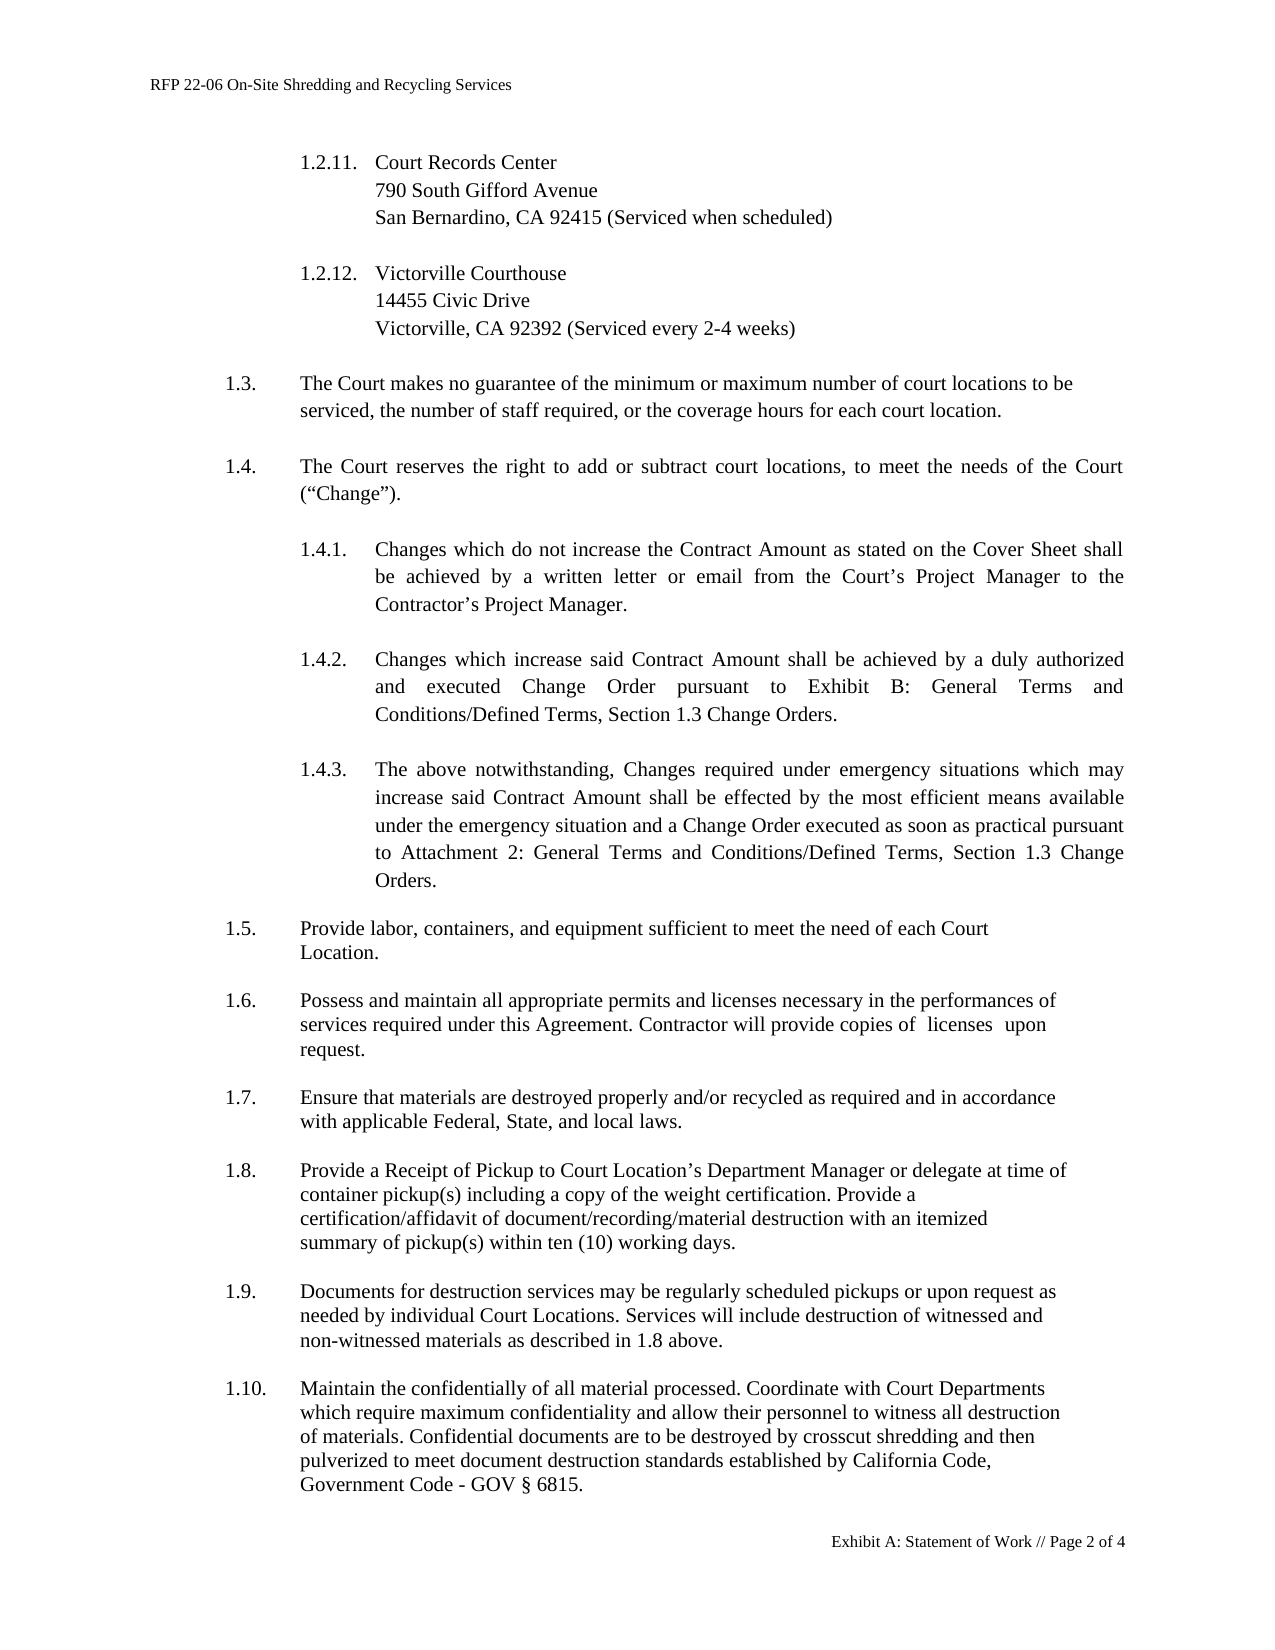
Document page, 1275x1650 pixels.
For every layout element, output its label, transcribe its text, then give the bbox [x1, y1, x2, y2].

list Provide a Receipt of Pickup to Court Location’s Department Manager or delegate at time of container pickup(s) including a copy of the weight certification. Provide a certification/affidavit of document/recording/material destruction with an itemized summary of pickup(s) within ten (10) working days. [225, 1158, 1069, 1254]
list Changes which do not increase the Contract Amount as stated on the Cover Sheet shall be achieved by a written letter or email from the Court’s Project Manager to the Contractor’s Project Manager. [300, 536, 1125, 616]
list The Court reserves the right to add or subtract court locations, to meet the needs of the Court (“Change”). [225, 454, 1125, 505]
list Court Records Center [300, 150, 1125, 174]
list Possess and maintain all appropriate permits and licenses necessary in the performances of services required under this Agreement. Contractor will provide copies of licenses upon request. [225, 988, 1069, 1061]
list The Court makes no guarantee of the minimum or maximum number of court locations to be serviced, the number of staff required, or the coverage hours for each court location. [225, 371, 1125, 422]
list Ensure that materials are destroyed properly and/or recycled as required and in accordance with applicable Federal, State, and local laws. [225, 1085, 1069, 1133]
text San Bernardino, CA 92415 (Serviced when scheduled) [300, 205, 1125, 229]
list 14455 Civic Drive [375, 288, 1125, 312]
list Victorville, CA 92392 (Serviced every 2-4 weeks) [375, 316, 1125, 340]
list Provide labor, containers, and equipment sufficient to meet the need of each Court Location. [225, 916, 1069, 964]
list Changes which increase said Contract Amount shall be achieved by a duly authorized and executed Change Order pursuant to Exhibit B: General Terms and Conditions/Defined Terms, Section 1.3 Change Orders. [300, 647, 1125, 726]
list Documents for destruction services may be regularly scheduled pickups or upon request as needed by individual Court Locations. Services will include destruction of witnessed and non-witnessed materials as described in 1.8 above. [225, 1279, 1069, 1352]
list Victorville Courthouse [300, 260, 1125, 284]
list Maintain the confidentially of all material processed. Coordinate with Court Departments which require maximum confidentiality and allow their personnel to witness all destruction of materials. Confidential documents are to be destroyed by crosscut shredding and then pulverized to meet document destruction standards established by California Code, Government Code - GOV § 6815. [225, 1376, 1069, 1496]
list The above notwithstanding, Changes required under emergency situations which may increase said Contract Amount shall be effected by the most efficient means available under the emergency situation and a Change Order executed as soon as practical pursuant to Attachment 2: General Terms and Conditions/Defined Terms, Section 1.3 Change Orders. [300, 757, 1125, 892]
text 790 South Gifford Avenue [300, 178, 1125, 202]
